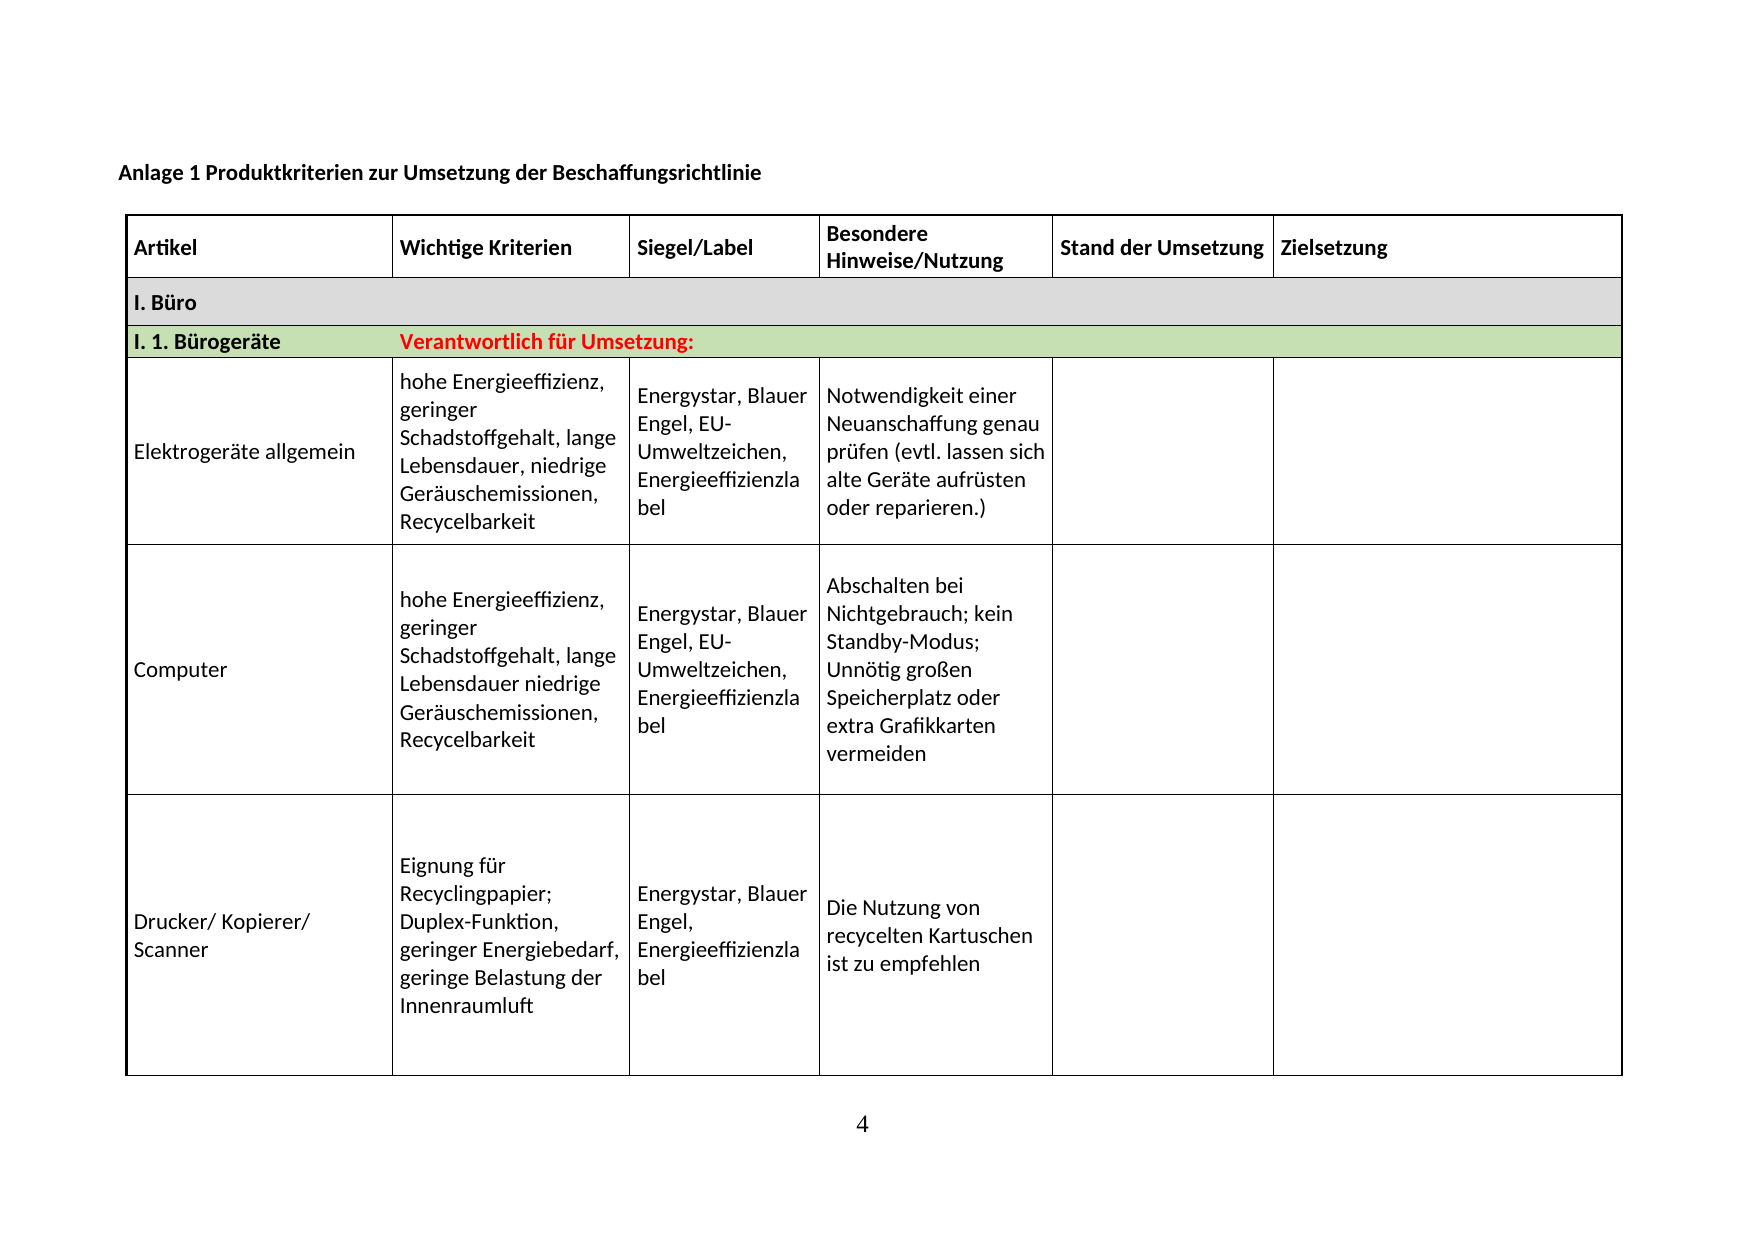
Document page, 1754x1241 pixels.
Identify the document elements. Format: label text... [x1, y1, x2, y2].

table_cell [392, 278, 630, 325]
table_cell [1053, 278, 1273, 325]
table_header Zielsetzung [1274, 216, 1621, 277]
table_cell [1053, 545, 1273, 794]
table_cell Energystar, Blauer Engel, EU-Umweltzeichen, Energieeffizienzlabel [630, 545, 819, 794]
table_cell [630, 278, 819, 325]
table_header Wichtige Kriterien [393, 216, 629, 277]
table_cell Computer [128, 545, 392, 794]
table_cell [1273, 326, 1621, 357]
table_cell Die Nutzung von recycelten Kartuschen ist zu empfehlen [820, 795, 1052, 1075]
table_header Stand der Umsetzung [1053, 216, 1273, 277]
table_cell [819, 278, 1053, 325]
table_cell [1053, 795, 1273, 1075]
table_cell I. 1. Bürogeräte [128, 326, 392, 357]
table_cell Elektrogeräte allgemein [128, 358, 392, 544]
table_cell hohe Energieeffizienz, geringer Schadstoffgehalt, lange Lebensdauer niedrige Geräuschemissionen, Recycelbarkeit [393, 545, 629, 794]
table_header Besondere Hinweise/Nutzung [820, 216, 1052, 277]
table_cell [1273, 278, 1621, 325]
table_cell Verantwortlich für Umsetzung: [392, 326, 1053, 357]
table_cell [1053, 358, 1273, 544]
table_cell [1274, 545, 1621, 794]
table_cell [1053, 326, 1273, 357]
table_cell Drucker/ Kopierer/ Scanner [128, 795, 392, 1075]
table_cell Energystar, Blauer Engel, Energieeffizienzlabel [630, 795, 819, 1075]
table_header Artikel [128, 216, 392, 277]
table_cell Notwendigkeit einer Neuanschaffung genau prüfen (evtl. lassen sich alte Geräte aufrüsten oder reparieren.) [820, 358, 1052, 544]
table_header Siegel/Label [630, 216, 819, 277]
table_cell [1274, 358, 1621, 544]
table_cell [1274, 795, 1621, 1075]
table_cell Energystar, Blauer Engel, EU-Umweltzeichen, Energieeffizienzlabel [630, 358, 819, 544]
text Anlage 1 Produktkriterien zur Umsetzung der Beschaffungsrichtlinie [118, 158, 1606, 186]
table_cell hohe Energieeffizienz, geringer Schadstoffgehalt, lange Lebensdauer, niedrige Geräuschemissionen, Recycelbarkeit [393, 358, 629, 544]
table_cell Eignung für Recyclingpapier; Duplex-Funktion, geringer Energiebedarf, geringe Belastung der Innenraumluft [393, 795, 629, 1075]
table_cell I. Büro [128, 278, 392, 325]
table_cell Abschalten bei Nichtgebrauch; kein Standby-Modus; Unnötig großen Speicherplatz oder extra Grafikkarten vermeiden [820, 545, 1052, 794]
